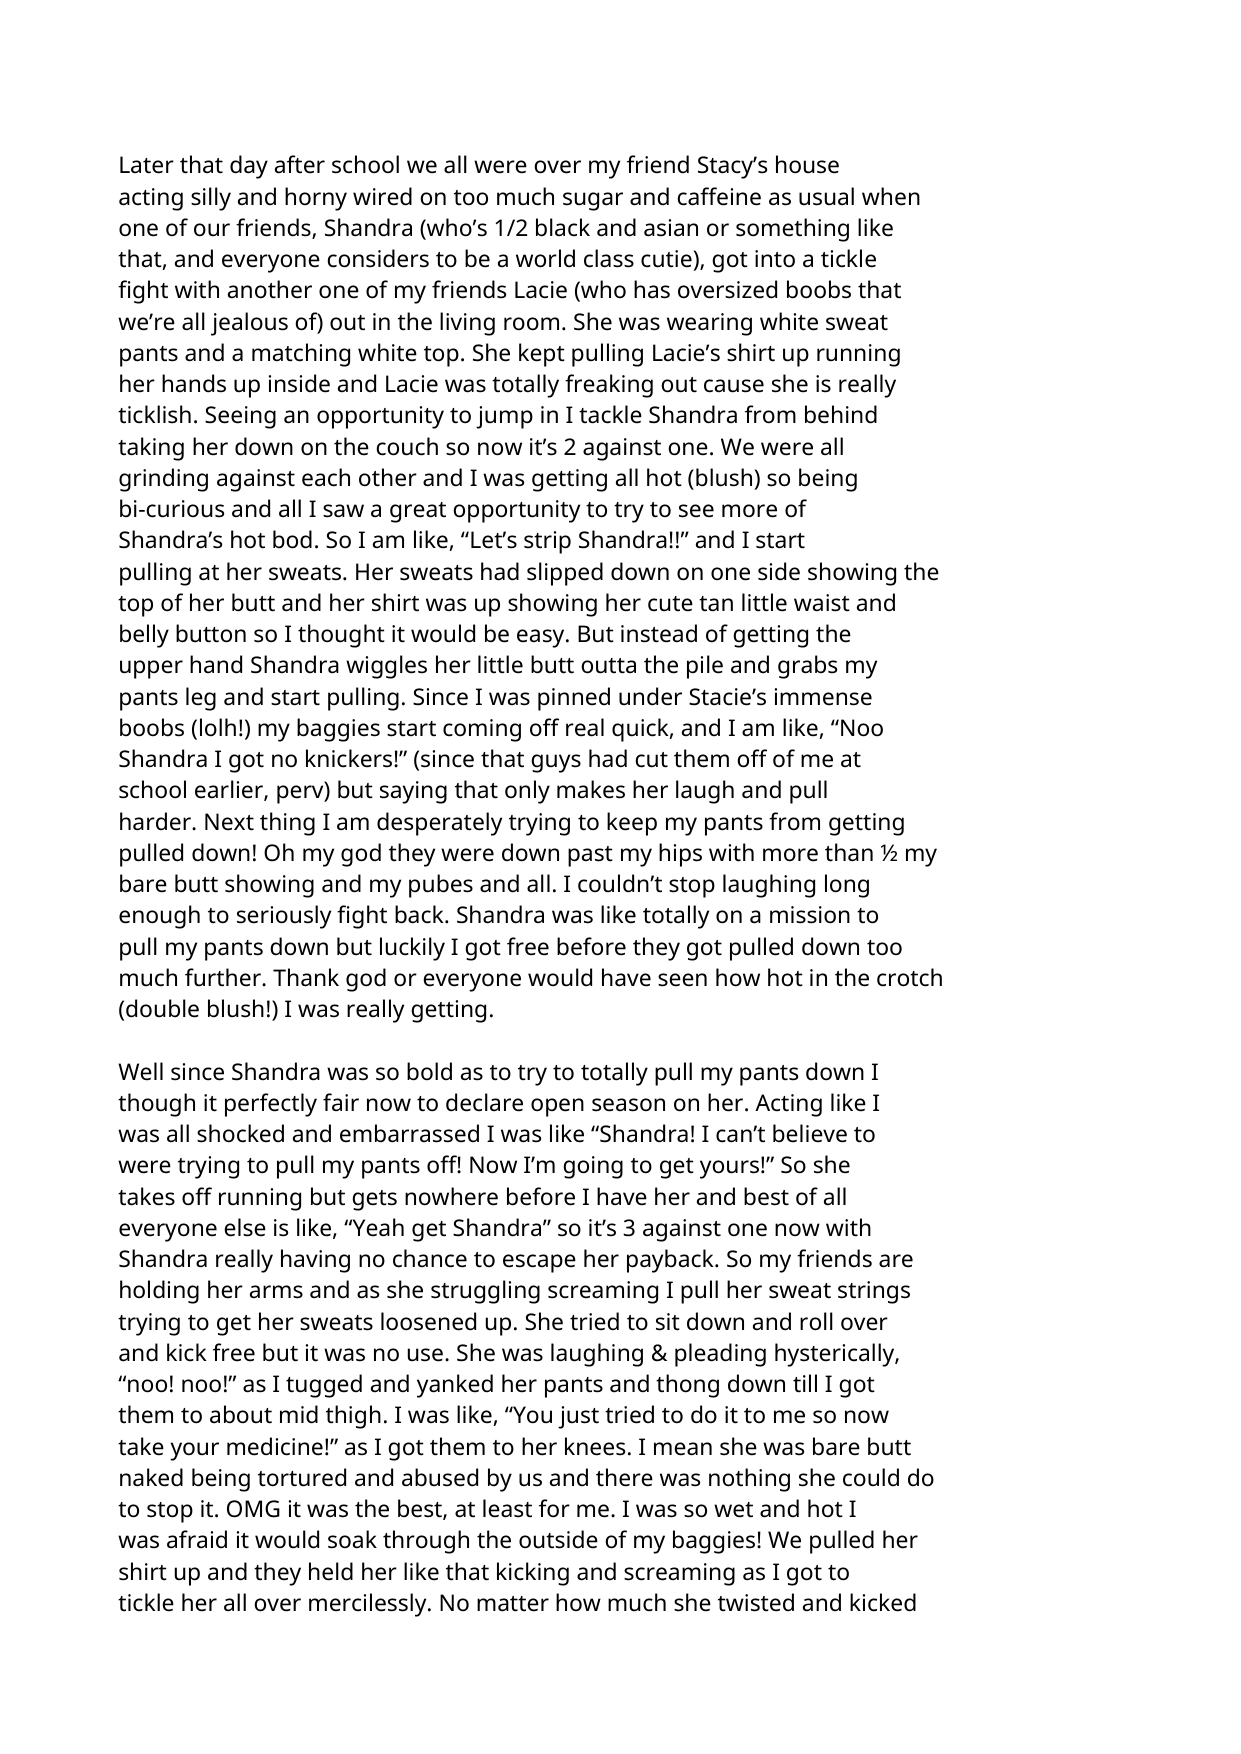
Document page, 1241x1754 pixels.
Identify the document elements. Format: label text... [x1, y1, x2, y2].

text grinding against each other and I was getting all hot (blush) so being [118, 462, 1122, 493]
text one of our friends, Shandra (who’s 1/2 black and asian or something like [118, 212, 1122, 243]
text pants and a matching white top. She kept pulling Lacie’s shirt up running [118, 337, 1122, 368]
text pull my pants down but luckily I got free before they got pulled down too [118, 931, 1122, 962]
text her hands up inside and Lacie was totally freaking out cause she is really [118, 368, 1122, 399]
text Well since Shandra was so bold as to try to totally pull my pants down I [118, 1056, 1122, 1087]
text that, and everyone considers to be a world class cutie), got into a tickle [118, 243, 1122, 274]
text Shandra really having no chance to escape her payback. So my friends are [118, 1243, 1122, 1274]
text everyone else is like, “Yeah get Shandra” so it’s 3 against one now with [118, 1212, 1122, 1243]
text harder. Next thing I am desperately trying to keep my pants from getting [118, 806, 1122, 837]
text school earlier, perv) but saying that only makes her laugh and pull [118, 774, 1122, 806]
text takes off running but gets nowhere before I have her and best of all [118, 1181, 1122, 1212]
text trying to get her sweats loosened up. She tried to sit down and roll over [118, 1306, 1122, 1337]
text much further. Thank god or everyone would have seen how hot in the crotch [118, 962, 1122, 993]
text Shandra I got no knickers!” (since that guys had cut them off of me at [118, 743, 1122, 774]
text bi-curious and all I saw a great opportunity to try to see more of [118, 493, 1122, 524]
text and kick free but it was no use. She was laughing & pleading hysterically, [118, 1337, 1122, 1368]
text enough to seriously fight back. Shandra was like totally on a mission to [118, 899, 1122, 931]
text acting silly and horny wired on too much sugar and caffeine as usual when [118, 181, 1122, 212]
text upper hand Shandra wiggles her little butt outta the pile and grabs my [118, 649, 1122, 681]
text (double blush!) I was really getting. [118, 993, 1122, 1024]
text we’re all jealous of) out in the living room. She was wearing white sweat [118, 306, 1122, 337]
text pulled down! Oh my god they were down past my hips with more than ½ my [118, 837, 1122, 868]
text pulling at her sweats. Her sweats had slipped down on one side showing the [118, 556, 1122, 587]
text belly button so I thought it would be easy. But instead of getting the [118, 618, 1122, 649]
text take your medicine!” as I got them to her knees. I mean she was bare butt [118, 1431, 1122, 1462]
text holding her arms and as she struggling screaming I pull her sweat strings [118, 1274, 1122, 1306]
text to stop it. OMG it was the best, at least for me. I was so wet and hot I [118, 1493, 1122, 1524]
text was all shocked and embarrassed I was like “Shandra! I can’t believe to [118, 1118, 1122, 1149]
text ticklish. Seeing an opportunity to jump in I tackle Shandra from behind [118, 399, 1122, 431]
text pants leg and start pulling. Since I was pinned under Stacie’s immense [118, 681, 1122, 712]
text bare butt showing and my pubes and all. I couldn’t stop laughing long [118, 868, 1122, 899]
text boobs (lolh!) my baggies start coming off real quick, and I am like, “Noo [118, 712, 1122, 743]
text top of her butt and her shirt was up showing her cute tan little waist and [118, 587, 1122, 618]
text was afraid it would soak through the outside of my baggies! We pulled her [118, 1524, 1122, 1556]
text Shandra’s hot bod. So I am like, “Let’s strip Shandra!!” and I start [118, 524, 1122, 556]
text though it perfectly fair now to declare open season on her. Acting like I [118, 1087, 1122, 1118]
text “noo! noo!” as I tugged and yanked her pants and thong down till I got [118, 1368, 1122, 1399]
text them to about mid thigh. I was like, “You just tried to do it to me so now [118, 1399, 1122, 1431]
text shirt up and they held her like that kicking and screaming as I got to [118, 1556, 1122, 1587]
text taking her down on the couch so now it’s 2 against one. We were all [118, 431, 1122, 462]
text Later that day after school we all were over my friend Stacy’s house [118, 149, 1122, 181]
text were trying to pull my pants off! Now I’m going to get yours!” So she [118, 1149, 1122, 1181]
text fight with another one of my friends Lacie (who has oversized boobs that [118, 274, 1122, 306]
text tickle her all over mercilessly. No matter how much she twisted and kicked [118, 1587, 1122, 1618]
text naked being tortured and abused by us and there was nothing she could do [118, 1462, 1122, 1493]
